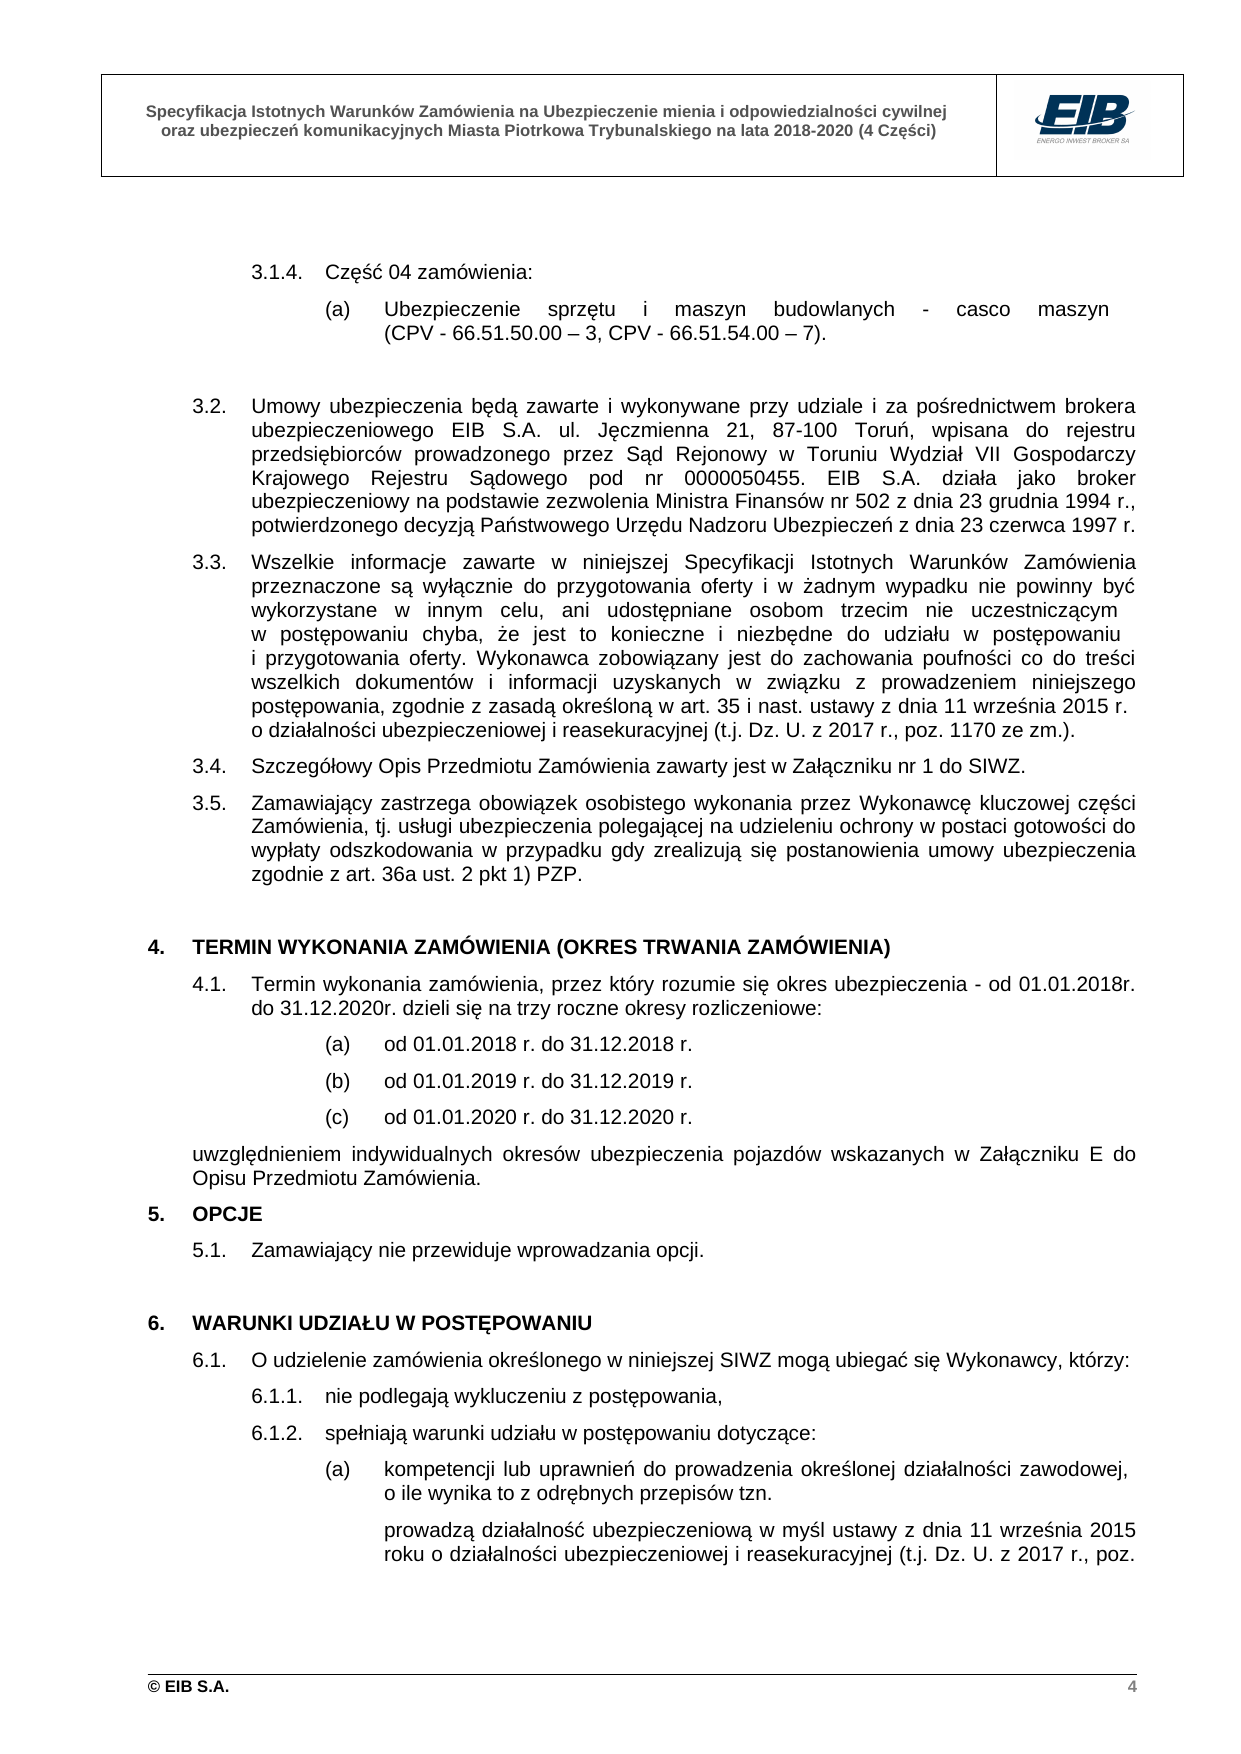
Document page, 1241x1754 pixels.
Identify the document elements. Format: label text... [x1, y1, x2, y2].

list Ubezpieczenie sprzętu i maszyn budowlanych - casco maszyn (CPV - 66.51.50.00 – 3, CPV - 66.51.54.00 – 7). [325, 297, 1137, 344]
list O udzielenie zamówienia określonego w niniejszej SIWZ mogą ubiegać się Wykonawcy, którzy: [192, 1348, 1137, 1372]
list kompetencji lub uprawnień do prowadzenia określonej działalności zawodowej, o ile wynika to z odrębnych przepisów tzn. [325, 1457, 1137, 1505]
list od 01.01.2019 r. do 31.12.2019 r. [325, 1068, 1137, 1092]
list Zamawiający nie przewiduje wprowadzania opcji. [192, 1238, 1137, 1262]
text OPCJE [148, 1202, 1137, 1226]
list Zamawiający zastrzega obowiązek osobistego wykonania przez Wykonawcę kluczowej części Zamówienia, tj. usługi ubezpieczenia polegającej na udzieleniu ochrony w postaci gotowości do wypłaty odszkodowania w przypadku gdy zrealizują się postanowienia umowy ubezpieczenia zgodnie z art. 36a ust. 2 pkt 1) PZP. [192, 790, 1137, 886]
text WARUNKI UDZIAŁU W POSTĘPOWANIU [148, 1311, 1137, 1335]
list Wszelkie informacje zawarte w niniejszej Specyfikacji Istotnych Warunków Zamówienia przeznaczone są wyłącznie do przygotowania oferty i w żadnym wypadku nie powinny być wykorzystane w innym celu, ani udostępniane osobom trzecim nie uczestniczącym w postępowaniu chyba, że jest to konieczne i niezbędne do udziału w postępowaniu i przygotowania oferty. Wykonawca zobowiązany jest do zachowania poufności co do treści wszelkich dokumentów i informacji uzyskanych w związku z prowadzeniem niniejszego postępowania, zgodnie z zasadą określoną w art. 35 i nast. ustawy z dnia 11 września 2015 r. o działalności ubezpieczeniowej i reasekuracyjnej (t.j. Dz. U. z 2017 r., poz. 1170 ze zm.). [192, 550, 1137, 741]
picture [1014, 80, 1151, 160]
text uwzględnieniem indywidualnych okresów ubezpieczenia pojazdów wskazanych w Załączniku E do Opisu Przedmiotu Zamówienia. [192, 1141, 1137, 1189]
list Szczegółowy Opis Przedmiotu Zamówienia zawarty jest w Załączniku nr 1 do SIWZ. [192, 754, 1137, 778]
list Termin wykonania zamówienia, przez który rozumie się okres ubezpieczenia - od 01.01.2018r. do 31.12.2020r. dzieli się na trzy roczne okresy rozliczeniowe: [192, 972, 1137, 1019]
list Umowy ubezpieczenia będą zawarte i wykonywane przy udziale i za pośrednictwem brokera ubezpieczeniowego EIB S.A. ul. Jęczmienna 21, 87-100 Toruń, wpisana do rejestru przedsiębiorców prowadzonego przez Sąd Rejonowy w Toruniu Wydział VII Gospodarczy Krajowego Rejestru Sądowego pod nr 0000050455. EIB S.A. działa jako broker ubezpieczeniowy na podstawie zezwolenia Ministra Finansów nr 502 z dnia 23 grudnia 1994 r., potwierdzonego decyzją Państwowego Urzędu Nadzoru Ubezpieczeń z dnia 23 czerwca 1997 r. [192, 393, 1137, 537]
list od 01.01.2020 r. do 31.12.2020 r. [325, 1105, 1137, 1129]
list spełniają warunki udziału w postępowaniu dotyczące: [251, 1421, 1137, 1444]
list od 01.01.2018 r. do 31.12.2018 r. [325, 1032, 1137, 1056]
text TERMIN WYKONANIA ZAMÓWIENIA (OKRES TRWANIA ZAMÓWIENIA) [148, 935, 1137, 959]
list Część 04 zamówienia: [251, 260, 1137, 284]
list nie podlegają wykluczeniu z postępowania, [251, 1384, 1137, 1408]
